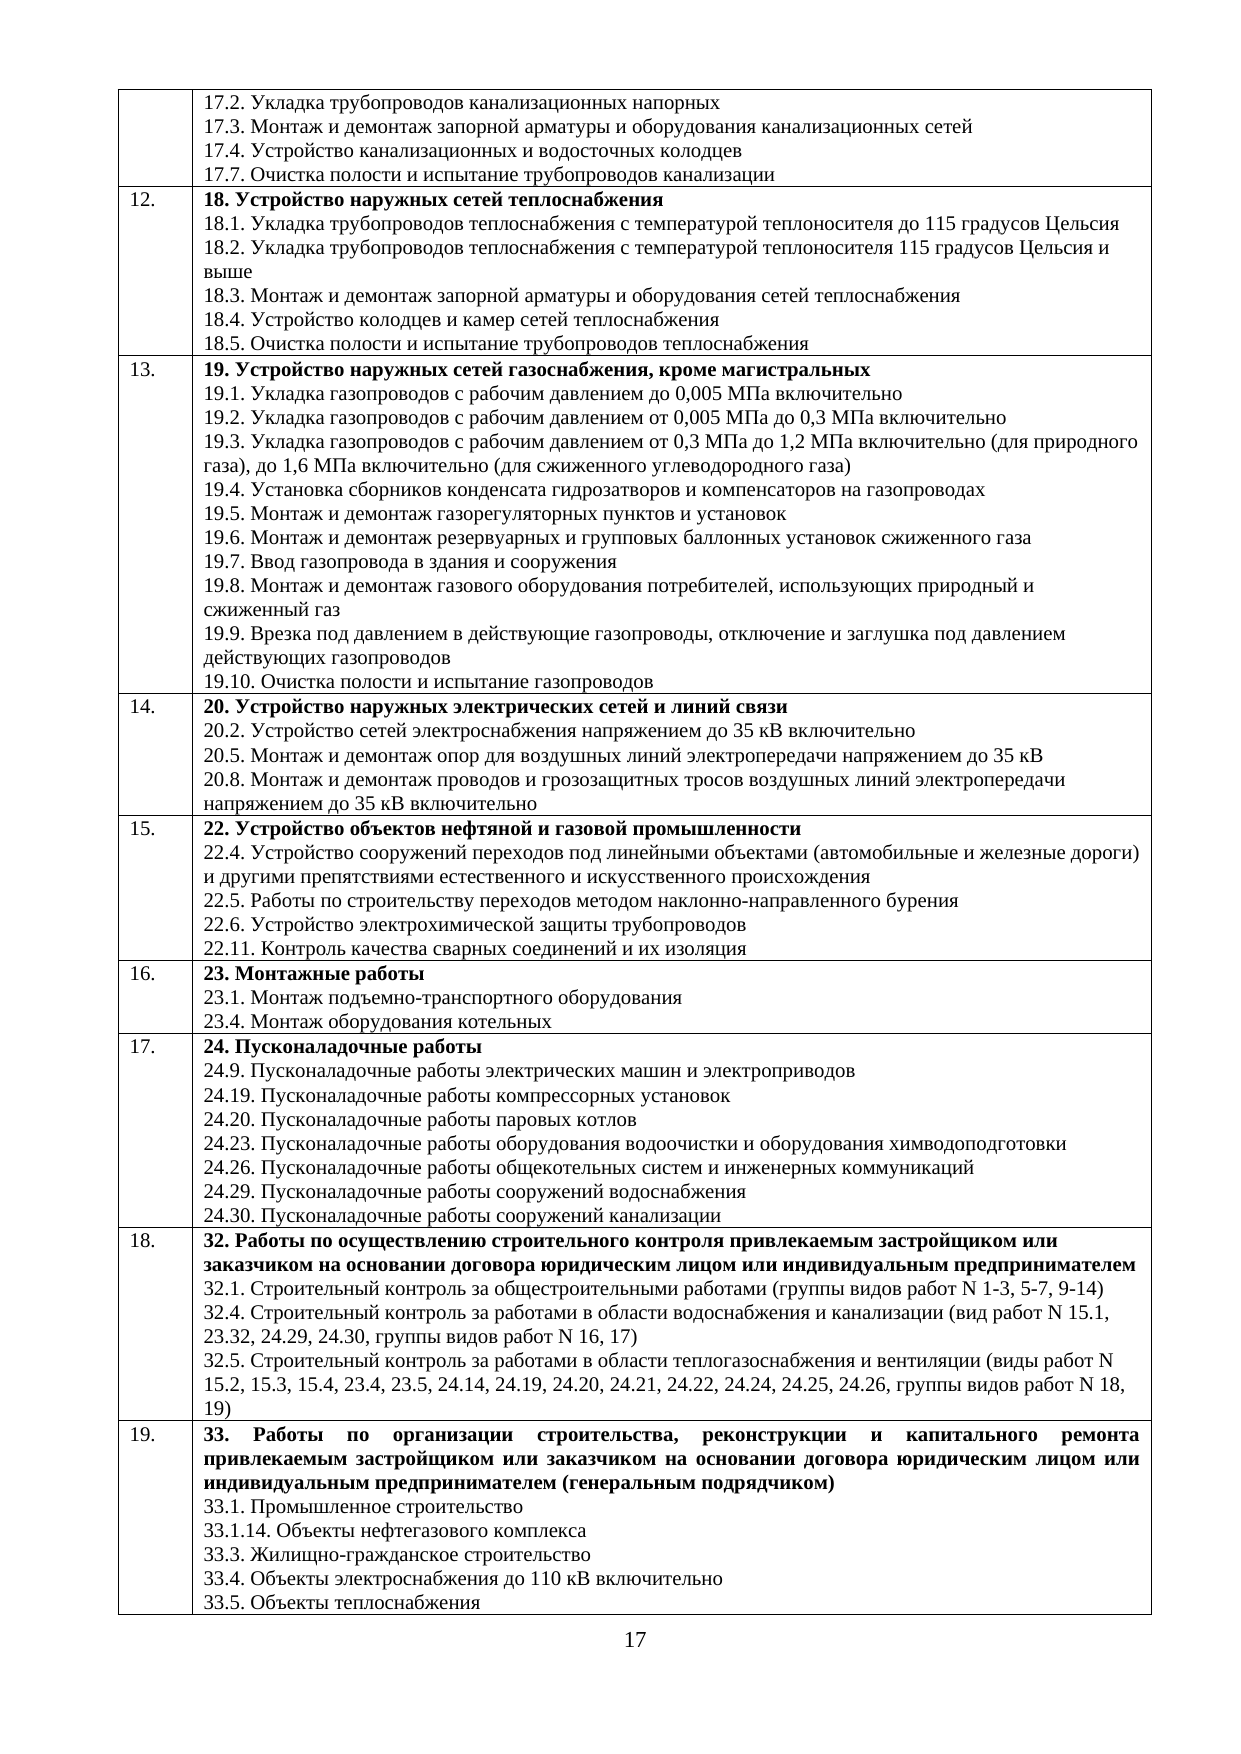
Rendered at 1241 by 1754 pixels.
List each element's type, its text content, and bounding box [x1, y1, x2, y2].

table_cell 24. Пусконаладочные работы 24.9. Пусконаладочные работы электрических машин и электроприводов 24.19. Пусконаладочные работы компрессорных установок 24.20. Пусконаладочные работы паровых котлов 24.23. Пусконаладочные работы оборудования водоочистки и оборудования химводоподготовки 24.26. Пусконаладочные работы общекотельных систем и инженерных коммуникаций 24.29. Пусконаладочные работы сооружений водоснабжения 24.30. Пусконаладочные работы сооружений канализации [193, 1034, 1151, 1227]
table_cell [119, 90, 192, 186]
table_cell [119, 1228, 192, 1420]
table_cell [119, 816, 192, 960]
table_cell [119, 961, 192, 1033]
table_cell 19. Устройство наружных сетей газоснабжения, кроме магистральных 19.1. Укладка газопроводов с рабочим давлением до 0,005 МПа включительно 19.2. Укладка газопроводов с рабочим давлением от 0,005 МПа до 0,3 МПа включительно 19.3. Укладка газопроводов с рабочим давлением от 0,3 МПа до 1,2 МПа включительно (для природного газа), до 1,6 МПа включительно (для сжиженного углеводородного газа) 19.4. Установка сборников конденсата гидрозатворов и компенсаторов на газопроводах 19.5. Монтаж и демонтаж газорегуляторных пунктов и установок 19.6. Монтаж и демонтаж резервуарных и групповых баллонных установок сжиженного газа 19.7. Ввод газопровода в здания и сооружения 19.8. Монтаж и демонтаж газового оборудования потребителей, использующих природный и сжиженный газ 19.9. Врезка под давлением в действующие газопроводы, отключение и заглушка под давлением действующих газопроводов 19.10. Очистка полости и испытание газопроводов [193, 356, 1151, 693]
table_cell [119, 1034, 192, 1227]
table_cell 20. Устройство наружных электрических сетей и линий связи 20.2. Устройство сетей электроснабжения напряжением до 35 кВ включительно 20.5. Монтаж и демонтаж опор для воздушных линий электропередачи напряжением до 35 кВ 20.8. Монтаж и демонтаж проводов и грозозащитных тросов воздушных линий электропередачи напряжением до 35 кВ включительно [193, 694, 1151, 815]
table_cell 23. Монтажные работы 23.1. Монтаж подъемно-транспортного оборудования 23.4. Монтаж оборудования котельных [193, 961, 1151, 1033]
table_cell [119, 356, 192, 693]
table_cell [119, 1421, 192, 1614]
table_cell [119, 187, 192, 355]
table_cell 18. Устройство наружных сетей теплоснабжения 18.1. Укладка трубопроводов теплоснабжения с температурой теплоносителя до 115 градусов Цельсия 18.2. Укладка трубопроводов теплоснабжения с температурой теплоносителя 115 градусов Цельсия и выше 18.3. Монтаж и демонтаж запорной арматуры и оборудования сетей теплоснабжения 18.4. Устройство колодцев и камер сетей теплоснабжения 18.5. Очистка полости и испытание трубопроводов теплоснабжения [193, 187, 1151, 355]
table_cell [193, 1421, 1151, 1614]
table_cell [119, 694, 192, 815]
table_cell 22. Устройство объектов нефтяной и газовой промышленности 22.4. Устройство сооружений переходов под линейными объектами (автомобильные и железные дороги) и другими препятствиями естественного и искусственного происхождения 22.5. Работы по строительству переходов методом наклонно-направленного бурения 22.6. Устройство электрохимической защиты трубопроводов 22.11. Контроль качества сварных соединений и их изоляция [193, 816, 1151, 960]
table_cell 32. Работы по осуществлению строительного контроля привлекаемым застройщиком или заказчиком на основании договора юридическим лицом или индивидуальным предпринимателем 32.1. Строительный контроль за общестроительными работами (группы видов работ N 1-3, 5-7, 9-14) 32.4. Строительный контроль за работами в области водоснабжения и канализации (вид работ N 15.1, 23.32, 24.29, 24.30, группы видов работ N 16, 17) 32.5. Строительный контроль за работами в области теплогазоснабжения и вентиляции (виды работ N 15.2, 15.3, 15.4, 23.4, 23.5, 24.14, 24.19, 24.20, 24.21, 24.22, 24.24, 24.25, 24.26, группы видов работ N 18, 19) [193, 1228, 1151, 1420]
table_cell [193, 90, 1151, 186]
